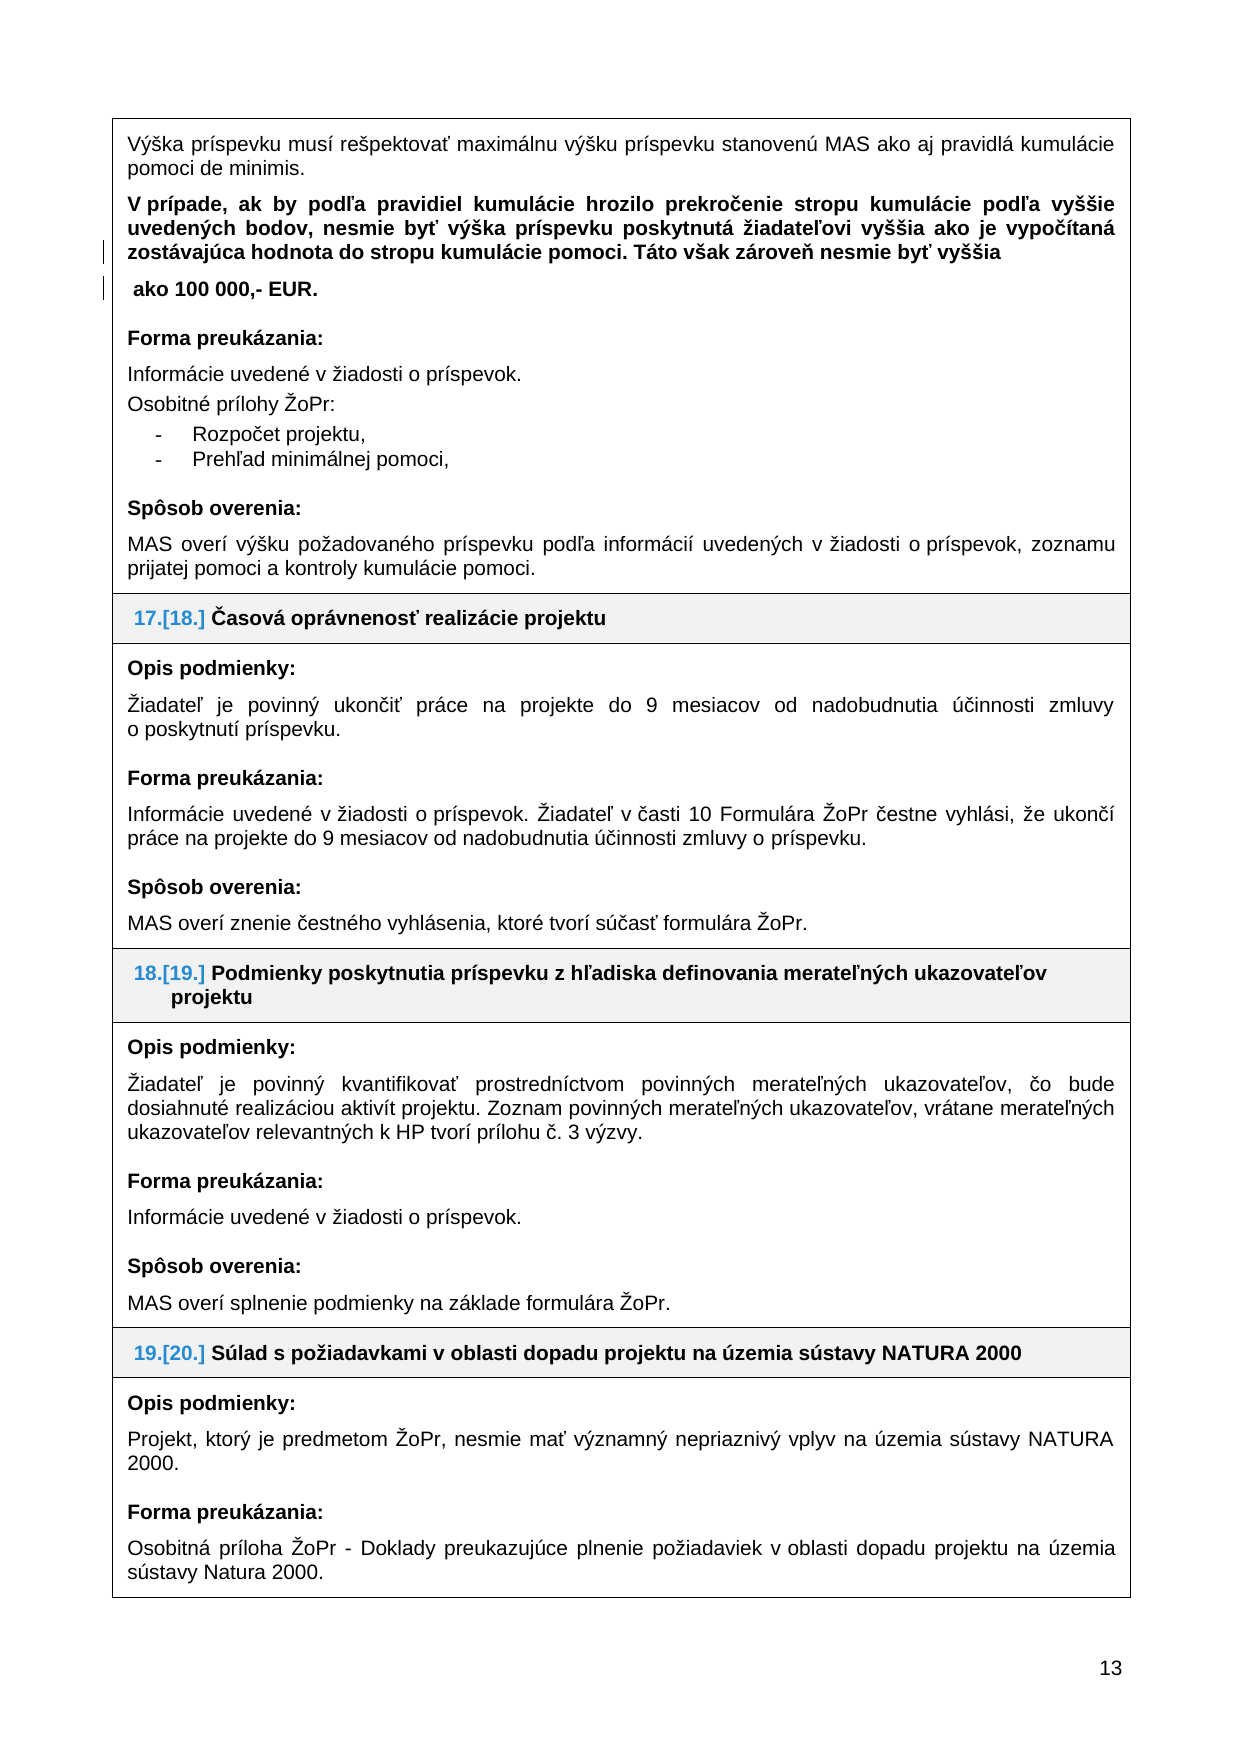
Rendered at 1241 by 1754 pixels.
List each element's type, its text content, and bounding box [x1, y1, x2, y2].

table_cell Časová oprávnenosť realizácie projektu [113, 594, 1130, 642]
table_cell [113, 119, 1130, 592]
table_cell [113, 1378, 1130, 1597]
table_cell Súlad s požiadavkami v oblasti dopadu projektu na územia sústavy NATURA 2000 [113, 1328, 1130, 1377]
table_cell Podmienky poskytnutia príspevku z hľadiska definovania merateľných ukazovateľov projektu [113, 949, 1130, 1022]
table_cell Opis podmienky: Žiadateľ je povinný kvantifikovať prostredníctvom povinných merateľných ukazovateľov, čo bude dosiahnuté realizáciou aktivít projektu. Zoznam povinných merateľných ukazovateľov, vrátane merateľných ukazovateľov relevantných k HP tvorí prílohu č. 3 výzvy. Forma preukázania: Informácie uvedené v žiadosti o príspevok. Spôsob overenia: MAS overí splnenie podmienky na základe formulára ŽoPr. [113, 1023, 1130, 1327]
table_cell Opis podmienky: Žiadateľ je povinný ukončiť práce na projekte do 9 mesiacov od nadobudnutia účinnosti zmluvy o poskytnutí príspevku. Forma preukázania: Informácie uvedené v žiadosti o príspevok. Žiadateľ v časti 10 Formulára ŽoPr čestne vyhlási, že ukončí práce na projekte do 9 mesiacov od nadobudnutia účinnosti zmluvy o príspevku. Spôsob overenia: MAS overí znenie čestného vyhlásenia, ktoré tvorí súčasť formulára ŽoPr. [113, 644, 1130, 948]
